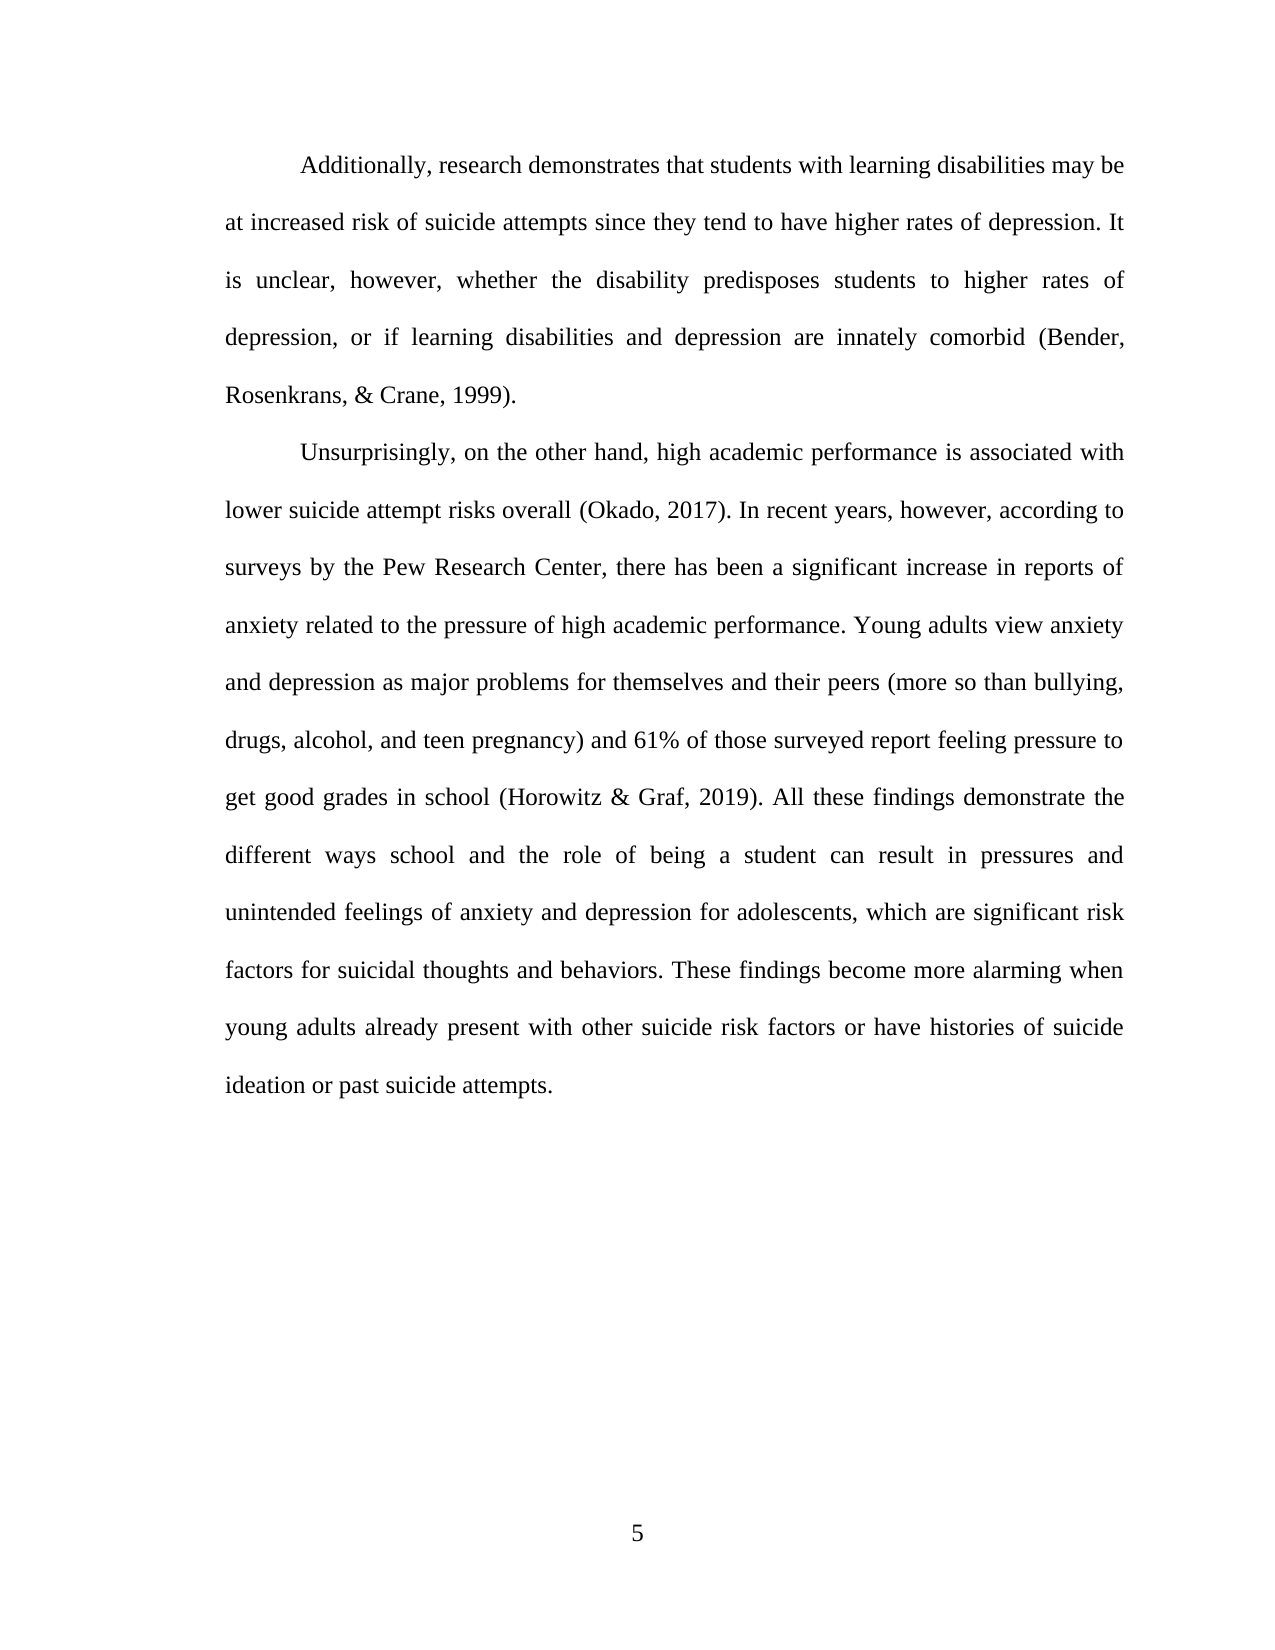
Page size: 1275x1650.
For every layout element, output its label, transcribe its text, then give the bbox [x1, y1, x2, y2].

list Unsurprisingly, on the other hand, high academic performance is associated with lower suicide attempt risks overall (Okado, 2017). In recent years, however, according to surveys by the Pew Research Center, there has been a significant increase in reports of anxiety related to the pressure of high academic performance. Young adults view anxiety and depression as major problems for themselves and their peers (more so than bullying, drugs, alcohol, and teen pregnancy) and 61% of those surveyed report feeling pressure to get good grades in school (Horowitz & Graf, 2019). All these findings demonstrate the different ways school and the role of being a student can result in pressures and unintended feelings of anxiety and depression for adolescents, which are significant risk factors for suicidal thoughts and behaviors. These findings become more alarming when young adults already present with other suicide risk factors or have histories of suicide ideation or past suicide attempts. [225, 437, 1125, 1099]
list Additionally, research demonstrates that students with learning disabilities may be at increased risk of suicide attempts since they tend to have higher rates of depression. It is unclear, however, whether the disability predisposes students to higher rates of depression, or if learning disabilities and depression are innately comorbid (Bender, Rosenkrans, & Crane, 1999). [225, 150, 1125, 409]
